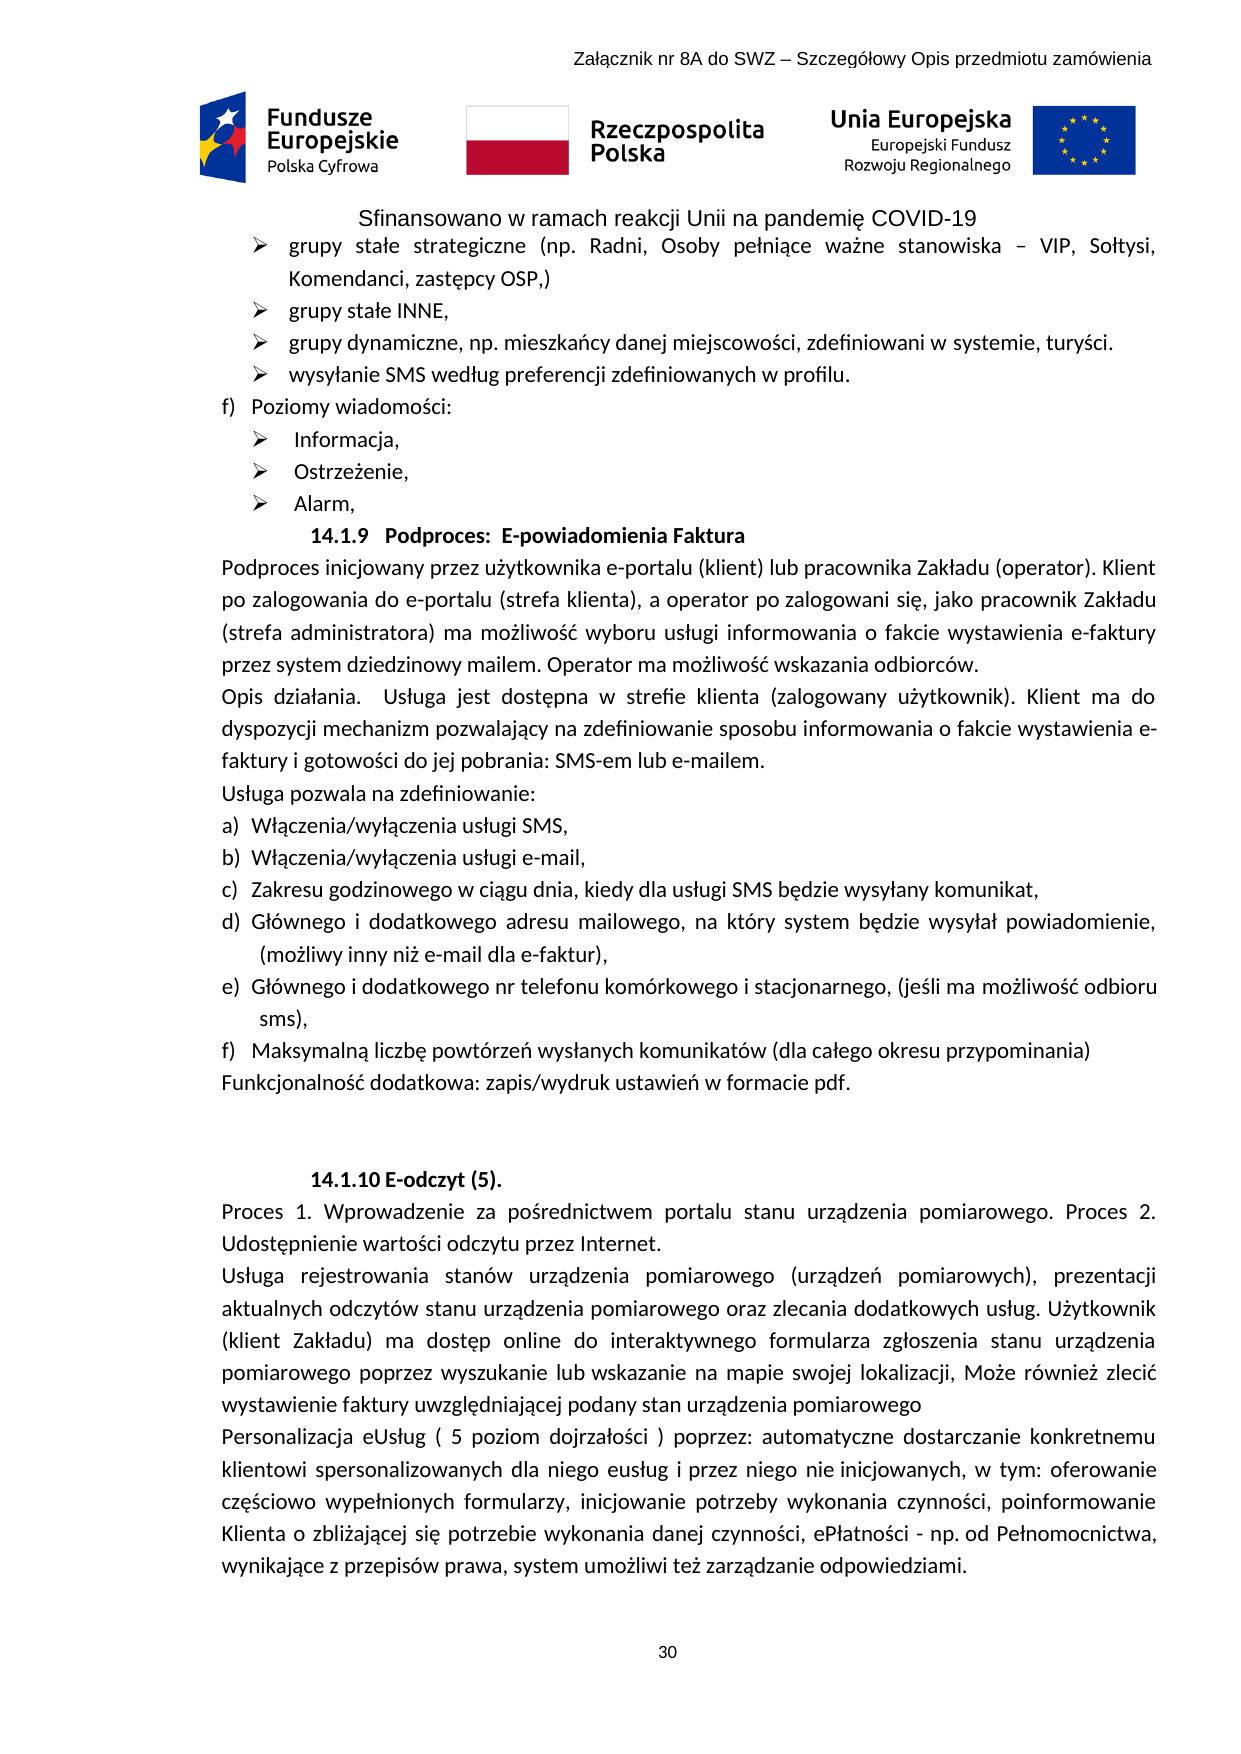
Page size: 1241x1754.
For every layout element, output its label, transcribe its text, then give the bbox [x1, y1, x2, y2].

list grupy dynamiczne, np. mieszkańcy danej miejscowości, zdefiniowani w systemie, turyści. [251, 328, 1157, 356]
list Głównego i dodatkowego nr telefonu komórkowego i stacjonarnego, (jeśli ma możliwość odbioru sms), [222, 972, 1157, 1032]
list Włączenia/wyłączenia usługi SMS, [222, 811, 1157, 839]
list Ostrzeżenie, [251, 457, 1157, 485]
list grupy stałe INNE, [251, 296, 1157, 324]
list Poziomy wiadomości: [222, 392, 1157, 421]
list Informacja, [251, 425, 1157, 453]
text Proces 1. Wprowadzenie za pośrednictwem portalu stanu urządzenia pomiarowego. Proces 2. Udostępnienie wartości odczytu przez Internet. [221, 1197, 1157, 1257]
text Usługa pozwala na zdefiniowanie: [177, 779, 1157, 807]
list Zakresu godzinowego w ciągu dnia, kiedy dla usługi SMS będzie wysyłany komunikat, [222, 875, 1157, 903]
list Podproces: E-powiadomienia Faktura [310, 521, 1157, 549]
text Podproces inicjowany przez użytkownika e-portalu (klient) lub pracownika Zakładu (operator). Klient po zalogowania do e-portalu (strefa klienta), a operator po zalogowani się, jako pracownik Zakładu (strefa administratora) ma możliwość wyboru usługi informowania o fakcie wystawienia e-faktury przez system dziedzinowy mailem. Operator ma możliwość wskazania odbiorców. [221, 553, 1157, 678]
list Włączenia/wyłączenia usługi e-mail, [222, 843, 1157, 871]
list Głównego i dodatkowego adresu mailowego, na który system będzie wysyłał powiadomienie, (możliwy inny niż e-mail dla e-faktur), [222, 907, 1157, 968]
list wysyłanie SMS według preferencji zdefiniowanych w profilu. [251, 360, 1157, 388]
list E-odczyt (5). [310, 1165, 1157, 1193]
text Funkcjonalność dodatkowa: zapis/wydruk ustawień w formacie pdf. [177, 1068, 1157, 1096]
picture [177, 68, 1158, 206]
text Personalizacja eUsług ( 5 poziom dojrzałości ) poprzez: automatyczne dostarczanie konkretnemu klientowi spersonalizowanych dla niego eusług i przez niego nie inicjowanych, w tym: oferowanie częściowo wypełnionych formularzy, inicjowanie potrzeby wykonania czynności, poinformowanie Klienta o zbliżającej się potrzebie wykonania danej czynności, ePłatności - np. od Pełnomocnictwa, wynikające z przepisów prawa, system umożliwi też zarządzanie odpowiedziami. [221, 1422, 1157, 1579]
list Alarm, [251, 489, 1157, 517]
list grupy stałe strategiczne (np. Radni, Osoby pełniące ważne stanowiska – VIP, Sołtysi, Komendanci, zastępcy OSP,) [251, 232, 1157, 292]
list Maksymalną liczbę powtórzeń wysłanych komunikatów (dla całego okresu przypominania) [222, 1036, 1157, 1064]
text Opis działania. Usługa jest dostępna w strefie klienta (zalogowany użytkownik). Klient ma do dyspozycji mechanizm pozwalający na zdefiniowanie sposobu informowania o fakcie wystawienia e-faktury i gotowości do jej pobrania: SMS-em lub e-mailem. [221, 682, 1157, 774]
text Usługa rejestrowania stanów urządzenia pomiarowego (urządzeń pomiarowych), prezentacji aktualnych odczytów stanu urządzenia pomiarowego oraz zlecania dodatkowych usług. Użytkownik (klient Zakładu) ma dostęp online do interaktywnego formularza zgłoszenia stanu urządzenia pomiarowego poprzez wyszukanie lub wskazanie na mapie swojej lokalizacji, Może również zlecić wystawienie faktury uwzględniającej podany stan urządzenia pomiarowego [221, 1262, 1157, 1418]
